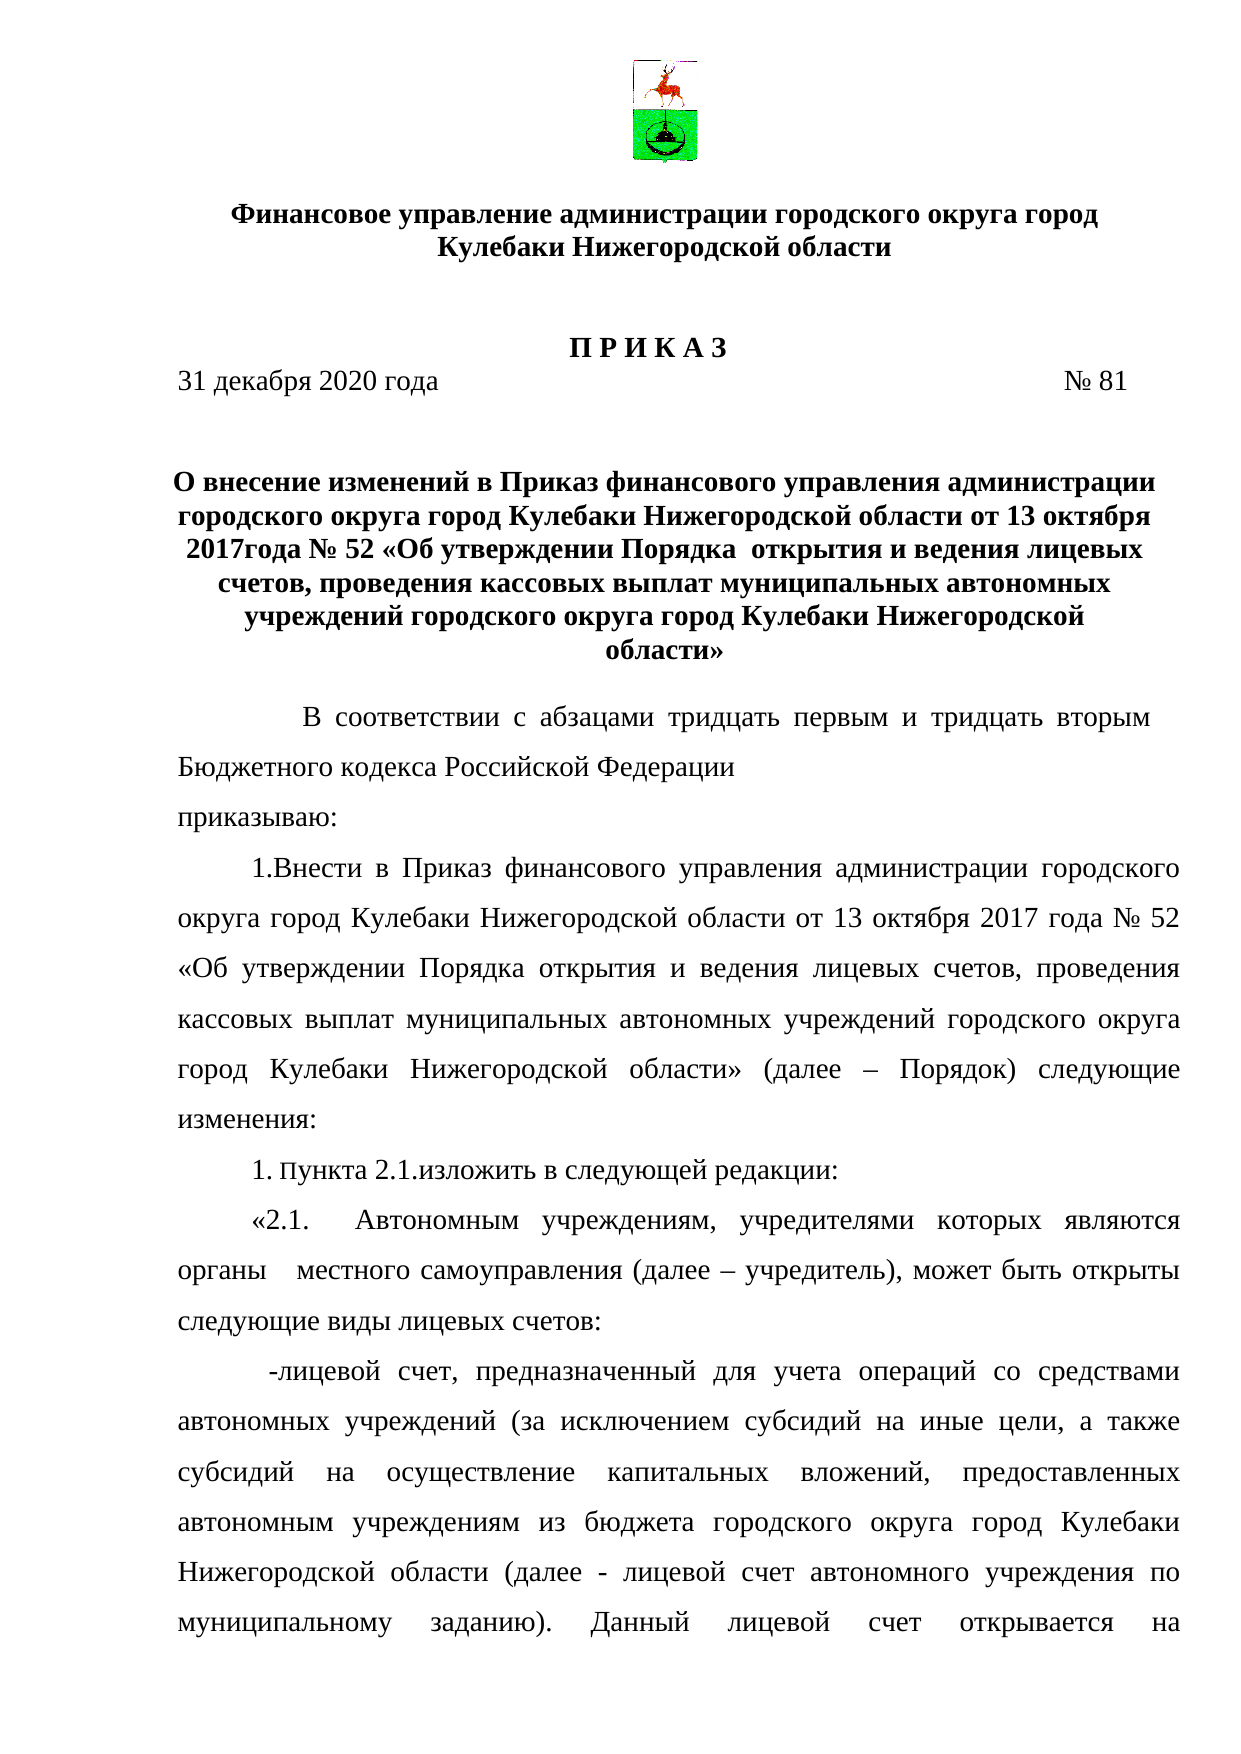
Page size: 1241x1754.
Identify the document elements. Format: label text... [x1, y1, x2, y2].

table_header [166, 850, 1192, 1638]
text приказываю: [177, 799, 1152, 833]
text Финансовое управление администрации городского округа город Кулебаки Нижегородской области [177, 196, 1152, 263]
text 31 декабря 2020 года № 81 [177, 363, 1152, 397]
picture [631, 59, 698, 163]
table_header О внесение изменений в Приказ финансового управления администрации городского округа город Кулебаки Нижегородской области от 13 октября 2017года № 52 «Об утверждении Порядка открытия и ведения лицевых счетов, проведения кассовых выплат муниципальных автономных учреждений городского округа город Кулебаки Нижегородской области» [154, 464, 1175, 665]
subtitle П Р И К А З [77, 330, 1218, 363]
text В соответствии с абзацами тридцать первым и тридцать вторым Бюджетного кодекса Российской Федерации [177, 699, 1152, 783]
